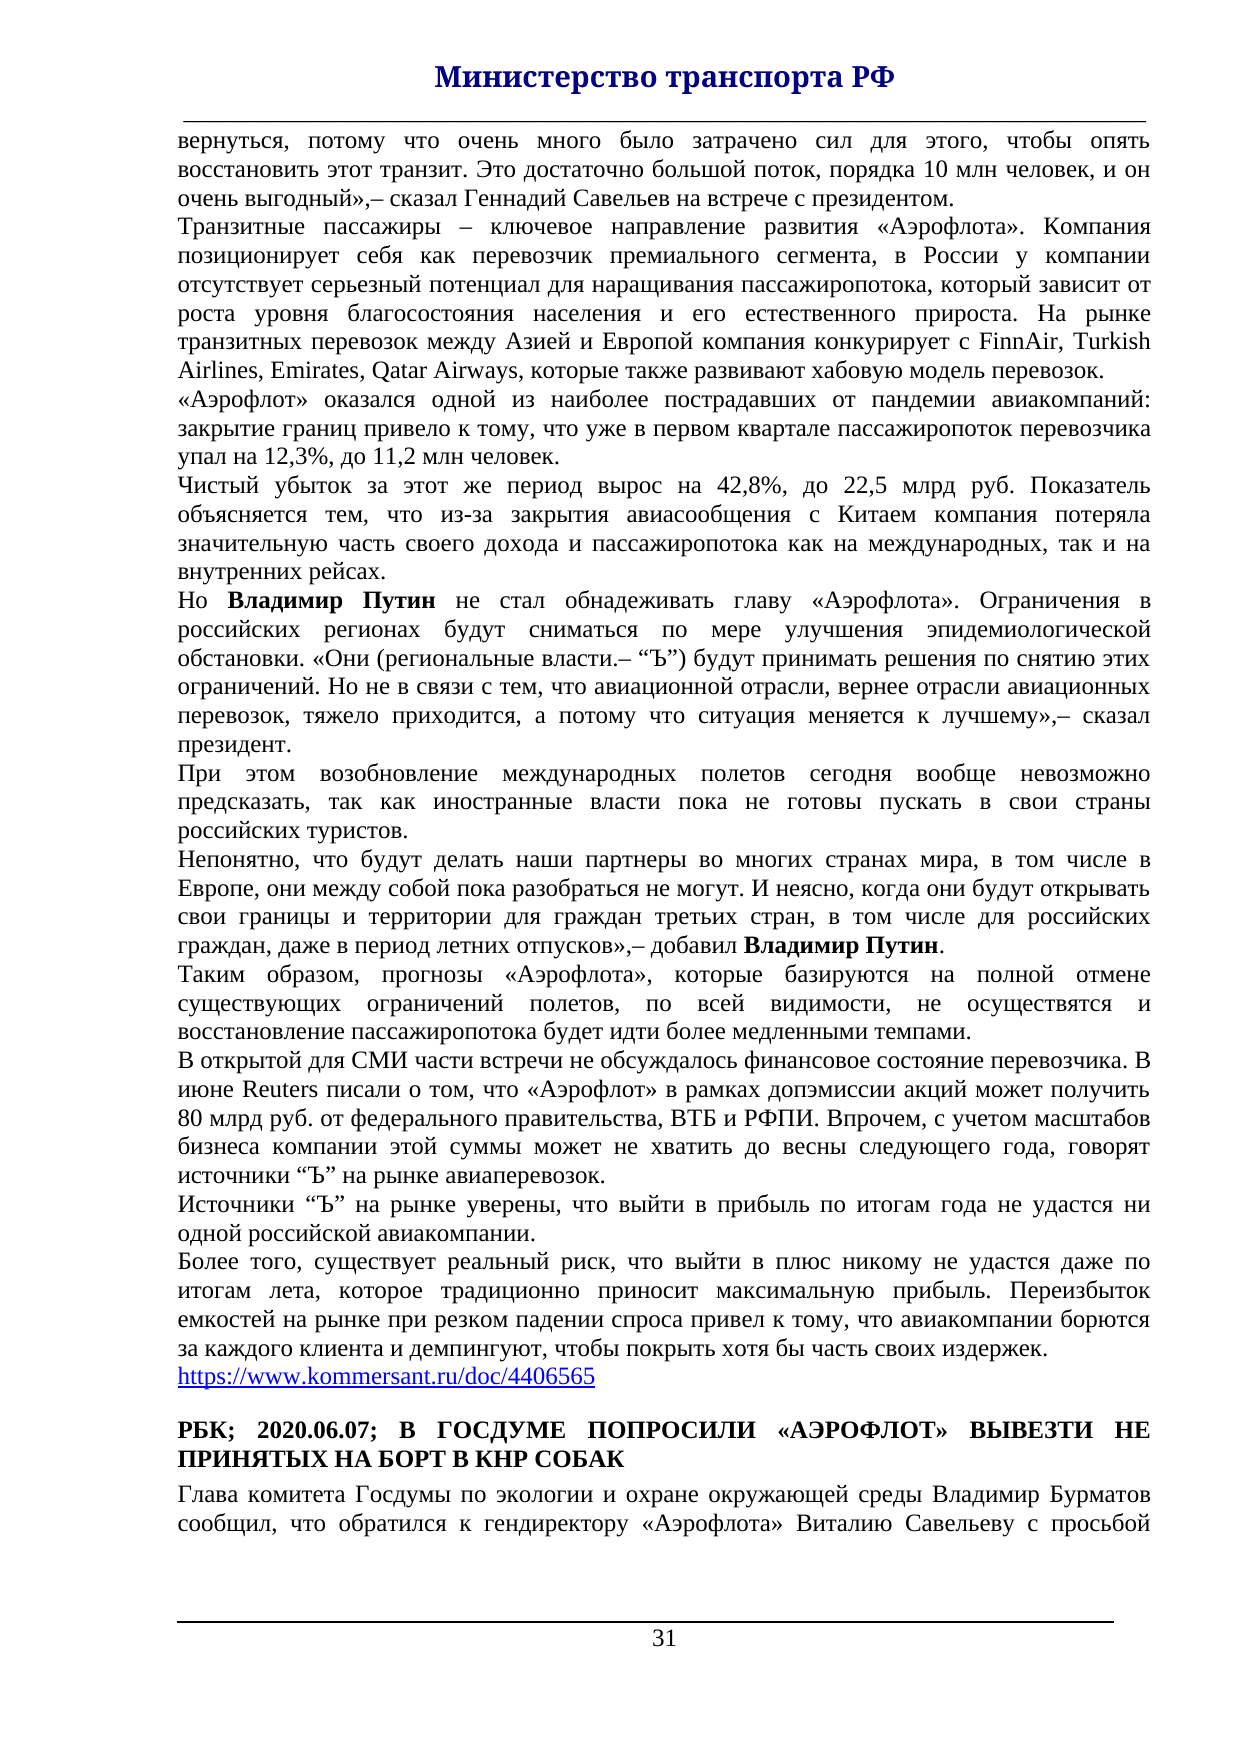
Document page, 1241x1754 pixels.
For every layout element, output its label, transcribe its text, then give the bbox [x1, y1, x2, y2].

subtitle РБК; 2020.06.07; В ГОСДУМЕ ПОПРОСИЛИ «АЭРОФЛОТ» ВЫВЕЗТИ НЕ ПРИНЯТЫХ НА БОРТ В КНР СОБАК [177, 1415, 1152, 1473]
text Непонятно, что будут делать наши партнеры во многих странах мира, в том числе в Европе, они между собой пока разобраться не могут. И неясно, когда они будут открывать свои границы и территории для граждан третьих стран, в том числе для российских граждан, даже в период летних отпусков»,– добавил Владимир Путин. [177, 844, 1152, 959]
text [177, 125, 1152, 211]
text Таким образом, прогнозы «Аэрофлота», которые базируются на полной отмене существующих ограничений полетов, по всей видимости, не осуществятся и восстановление пассажиропотока будет идти более медленными темпами. [177, 959, 1152, 1045]
text «Аэрофлот» оказался одной из наиболее пострадавших от пандемии авиакомпаний: закрытие границ привело к тому, что уже в первом квартале пассажиропоток перевозчика упал на 12,3%, до 11,2 млн человек. [177, 384, 1152, 470]
text При этом возобновление международных полетов сегодня вообще невозможно предсказать, так как иностранные власти пока не готовы пускать в свои страны российских туристов. [177, 758, 1152, 844]
text В открытой для СМИ части встречи не обсуждалось финансовое состояние перевозчика. В июне Reuters писали о том, что «Аэрофлот» в рамках допэмиссии акций может получить 80 млрд руб. от федерального правительства, ВТБ и РФПИ. Впрочем, с учетом масштабов бизнеса компании этой суммы может не хватить до весны следующего года, говорят источники “Ъ” на рынке авиаперевозок. [177, 1045, 1152, 1189]
text Чистый убыток за этот же период вырос на 42,8%, до 22,5 млрд руб. Показатель объясняется тем, что из-за закрытия авиасообщения с Китаем компания потеряла значительную часть своего дохода и пассажиропотока как на международных, так и на внутренних рейсах. [177, 470, 1152, 585]
text Более того, существует реальный риск, что выйти в плюс никому не удастся даже по итогам лета, которое традиционно приносит максимальную прибыль. Переизбыток емкостей на рынке при резком падении спроса привел к тому, что авиакомпании борются за каждого клиента и демпингуют, чтобы покрыть хотя бы часть своих издержек. [177, 1246, 1152, 1361]
text Транзитные пассажиры – ключевое направление развития «Аэрофлота». Компания позиционирует себя как перевозчик премиального сегмента, в России у компании отсутствует серьезный потенциал для наращивания пассажиропотока, который зависит от роста уровня благосостояния населения и его естественного прироста. На рынке транзитных перевозок между Азией и Европой компания конкурирует с FinnAir, Turkish Airlines, Emirates, Qatar Airways, которые также развивают хабовую модель перевозок. [177, 211, 1152, 384]
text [177, 1479, 1152, 1536]
text Источники “Ъ” на рынке уверены, что выйти в прибыль по итогам года не удастся ни одной российской авиакомпании. [177, 1189, 1152, 1246]
text Но Владимир Путин не стал обнадеживать главу «Аэрофлота». Ограничения в российских регионах будут сниматься по мере улучшения эпидемиологической обстановки. «Они (региональные власти.– “Ъ”) будут принимать решения по снятию этих ограничений. Но не в связи с тем, что авиационной отрасли, вернее отрасли авиационных перевозок, тяжело приходится, а потому что ситуация меняется к лучшему»,– сказал президент. [177, 585, 1152, 758]
text https://www.kommersant.ru/doc/4406565 [177, 1361, 1152, 1390]
